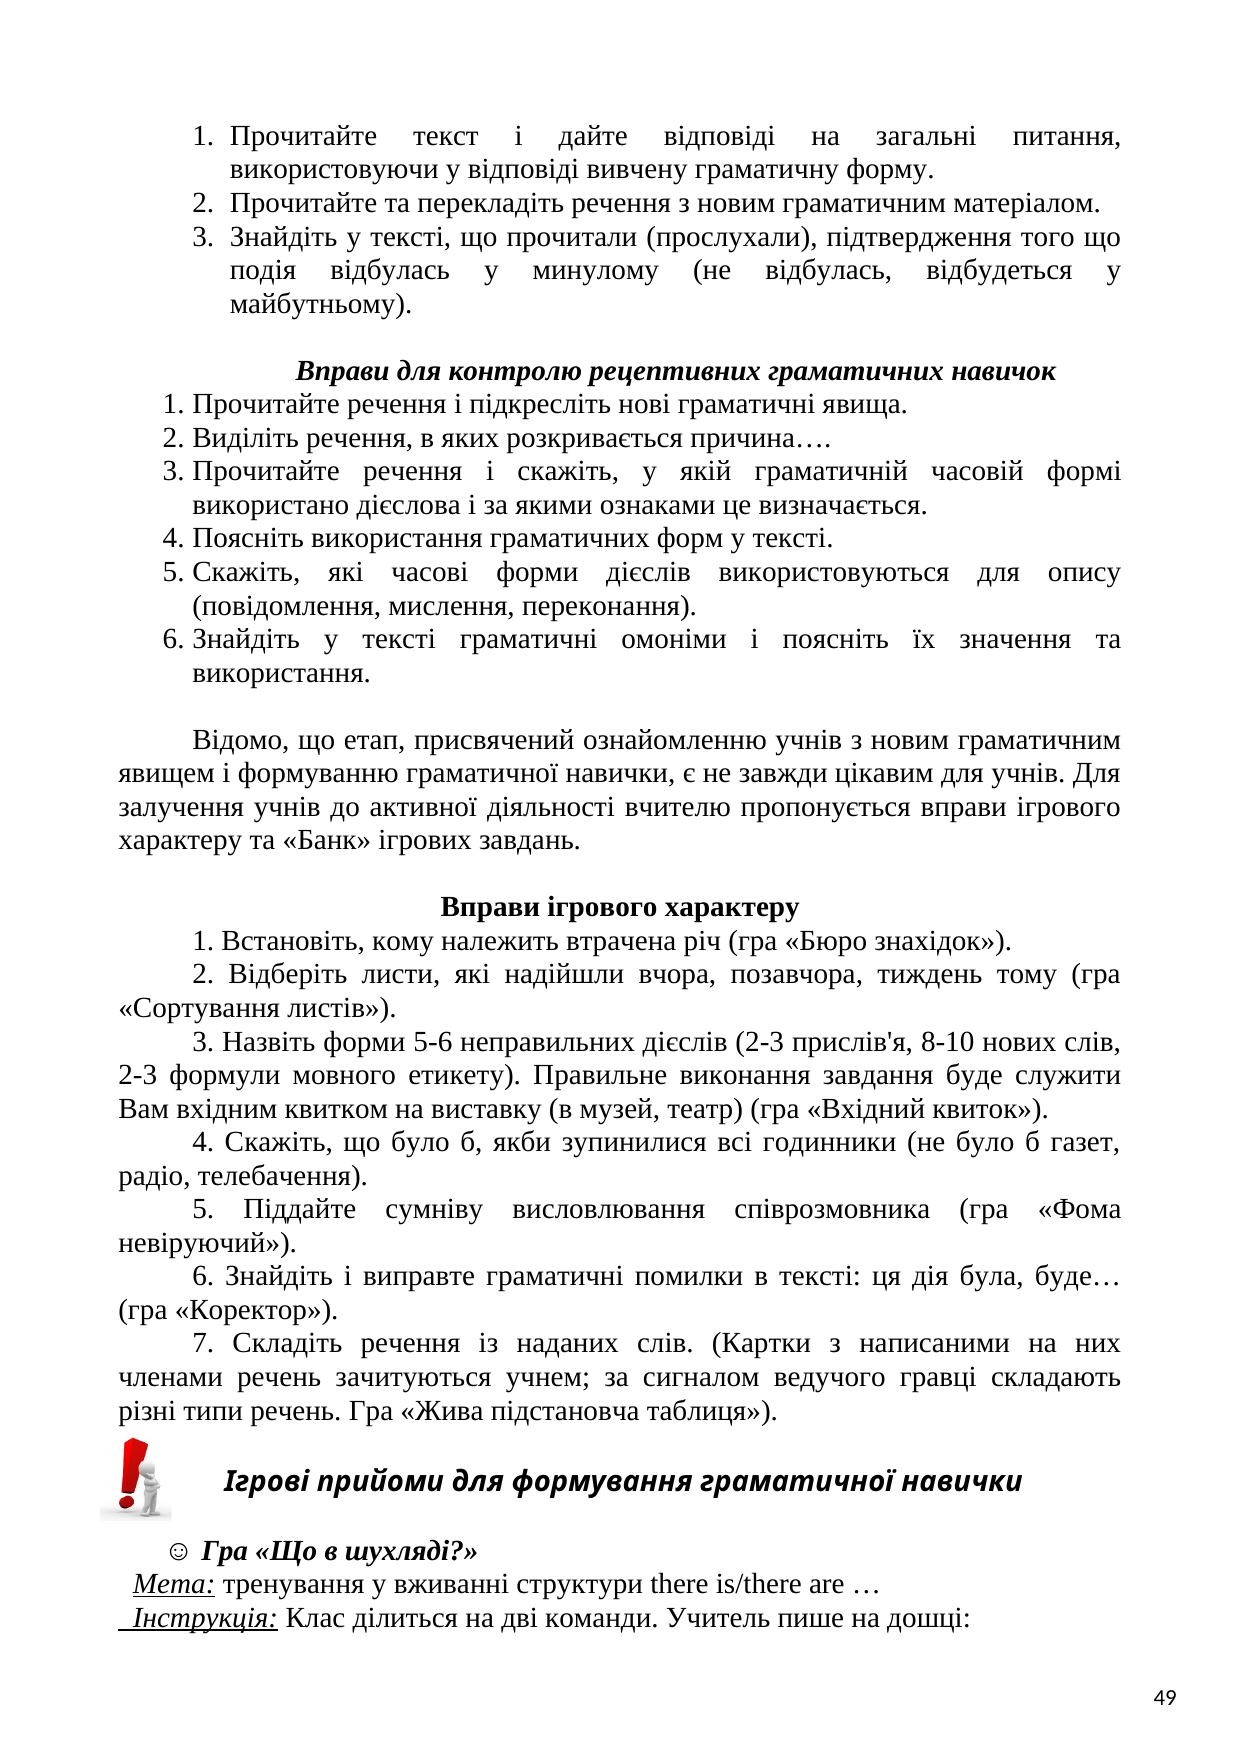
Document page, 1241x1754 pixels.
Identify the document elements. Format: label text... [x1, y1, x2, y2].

list Знайдіть у тексті, що прочитали (прослухали), підтвердження того що подія відбулась у минулому (не відбулась, відбудеться у майбутньому). [192, 219, 1122, 319]
list Знайдіть у тексті граматичні омоніми і поясніть їх значення та використання. [162, 621, 1122, 688]
text 6. Знайдіть і виправте граматичні помилки в тексті: ця дія була, буде… (гра «Коректор»). [118, 1258, 1122, 1326]
text Мета: тренування у вживанні структури there is/there are … [118, 1567, 1122, 1600]
list Гра «Що в шухляді?» [163, 1533, 1122, 1567]
list Прочитайте речення і підкресліть нові граматичні явища. [162, 386, 1122, 420]
list Поясніть використання граматичних форм у тексті. [162, 521, 1122, 554]
text Відомо, що етап, присвячений ознайомленню учнів з новим граматичним явищем і формуванню граматичної навички, є не завжди цікавим для учнів. Для залучення учнів до активної діяльності вчителю пропонується вправи ігрового характеру та «Банк» ігрових завдань. [118, 722, 1122, 856]
picture [99, 1434, 172, 1521]
text 2. Відберіть листи, які надійшли вчора, позавчора, тиждень тому (гра «Сортування листів»). [118, 957, 1122, 1024]
list Скажіть, які часові форми дієслів використовуються для опису (повідомлення, мислення, переконання). [162, 554, 1122, 621]
text Вправи ігрового характеру [118, 889, 1122, 923]
list Прочитайте та перекладіть речення з новим граматичним матеріалом. [192, 185, 1122, 219]
list Прочитайте текст і дайте відповіді на загальні питання, використовуючи у відповіді вивчену граматичну форму. [192, 118, 1122, 185]
text Ігрові прийоми для формування граматичної навички [118, 1460, 1122, 1499]
text 3. Назвіть форми 5-6 неправильних дієслів (2-3 прислів'я, 8-10 нових слів, 2-3 формули мовного етикету). Правильне виконання завдання буде служити Вам вхідним квитком на виставку (в музей, театр) (гра «Вхідний квиток»). [118, 1024, 1122, 1124]
text 4. Скажіть, що було б, якби зупинилися всі годинники (не було б газет, радіо, телебачення). [118, 1124, 1122, 1191]
text 1. Встановіть, кому належить втрачена річ (гра «Бюро знахідок»). [118, 923, 1122, 957]
list Прочитайте речення і скажіть, у якій граматичній часовій формі використано дієслова і за якими ознаками це визначається. [162, 453, 1122, 521]
text Вправи для контролю рецептивних граматичних навичок [229, 353, 1122, 386]
text 7. Складіть речення із наданих слів. (Картки з написаними на них членами речень зачитуються учнем; за сигналом ведучого гравці складають різні типи речень. Гра «Жива підстановча таблиця»). [118, 1326, 1122, 1426]
text 5. Піддайте сумніву висловлювання співрозмовника (гра «Фома невіруючий»). [118, 1191, 1122, 1258]
text Інструкція: Клас ділиться на дві команди. Учитель пише на дошці: [118, 1600, 1122, 1634]
list Виділіть речення, в яких розкривається причина…. [162, 420, 1122, 453]
